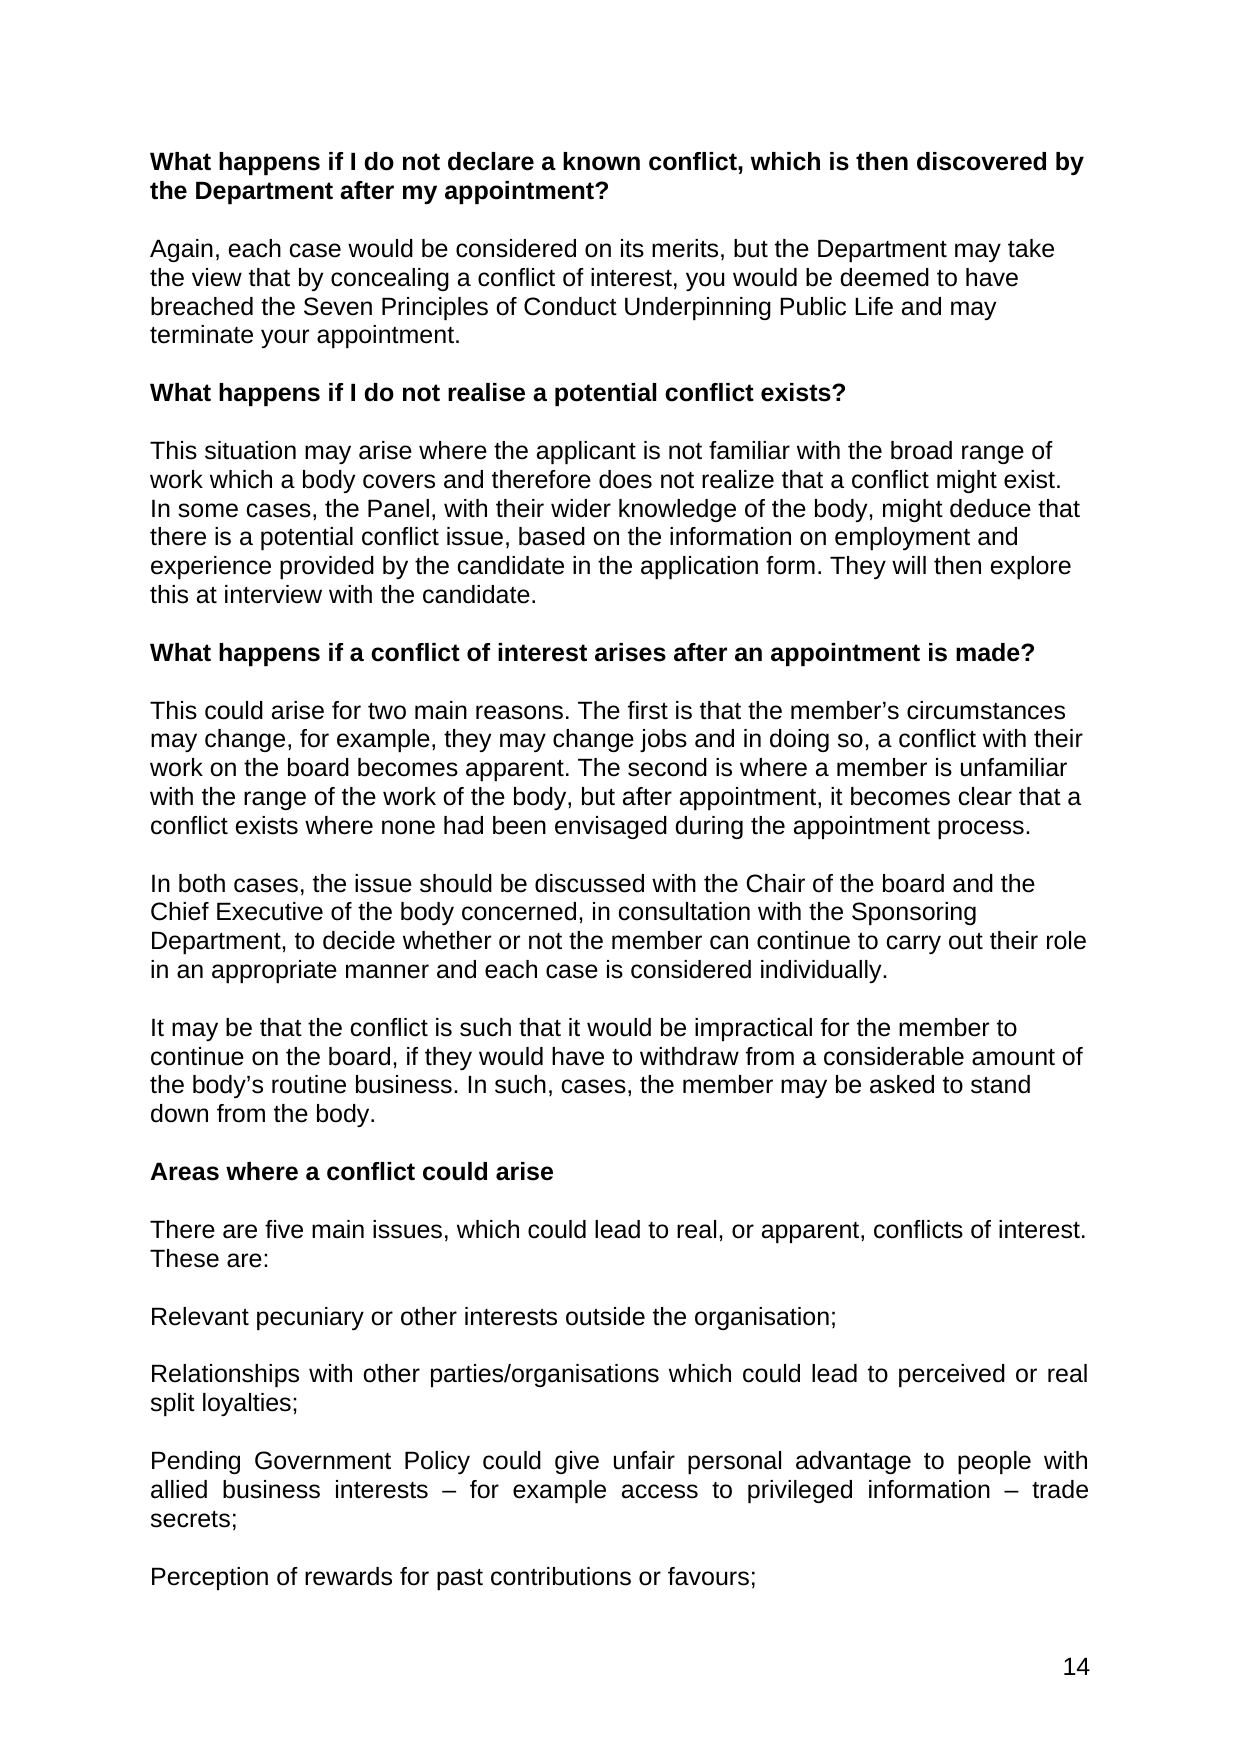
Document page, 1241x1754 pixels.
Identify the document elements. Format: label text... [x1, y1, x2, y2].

text In both cases, the issue should be discussed with the Chair of the board and the Chief Executive of the body concerned, in consultation with the Sponsoring Department, to decide whether or not the member can continue to carry out their role in an appropriate manner and each case is considered individually. [150, 868, 1090, 983]
text Areas where a conflict could arise [150, 1157, 1090, 1186]
text What happens if a conflict of interest arises after an appointment is made? [150, 638, 1090, 666]
text Again, each case would be considered on its merits, but the Department may take the view that by concealing a conflict of interest, you would be deemed to have breached the Seven Principles of Conduct Underpinning Public Life and may terminate your appointment. [150, 234, 1090, 349]
text What happens if I do not declare a known conflict, which is then discovered by the Department after my appointment? [150, 147, 1090, 205]
text Pending Government Policy could give unfair personal advantage to people with allied business interests – for example access to privileged information – trade secrets; [150, 1446, 1090, 1532]
text There are five main issues, which could lead to real, or apparent, conflicts of interest. These are: [150, 1215, 1090, 1272]
text It may be that the conflict is such that it would be impractical for the member to continue on the board, if they would have to withdraw from a considerable amount of the body’s routine business. In such, cases, the member may be asked to stand down from the body. [150, 1013, 1090, 1128]
text Relationships with other parties/organisations which could lead to perceived or real split loyalties; [150, 1359, 1090, 1417]
text Relevant pecuniary or other interests outside the organisation; [150, 1301, 1090, 1330]
text This situation may arise where the applicant is not familiar with the broad range of work which a body covers and therefore does not realize that a conflict might exist. In some cases, the Panel, with their wider knowledge of the body, might deduce that there is a potential conflict issue, based on the information on employment and experience provided by the candidate in the application form. They will then explore this at interview with the candidate. [150, 436, 1090, 608]
text What happens if I do not realise a potential conflict exists? [150, 378, 1090, 407]
text Perception of rewards for past contributions or favours; [150, 1561, 1090, 1590]
text This could arise for two main reasons. The first is that the member’s circumstances may change, for example, they may change jobs and in doing so, a conflict with their work on the board becomes apparent. The second is where a member is unfamiliar with the range of the work of the body, but after appointment, it becomes clear that a conflict exists where none had been envisaged during the appointment process. [150, 696, 1090, 839]
